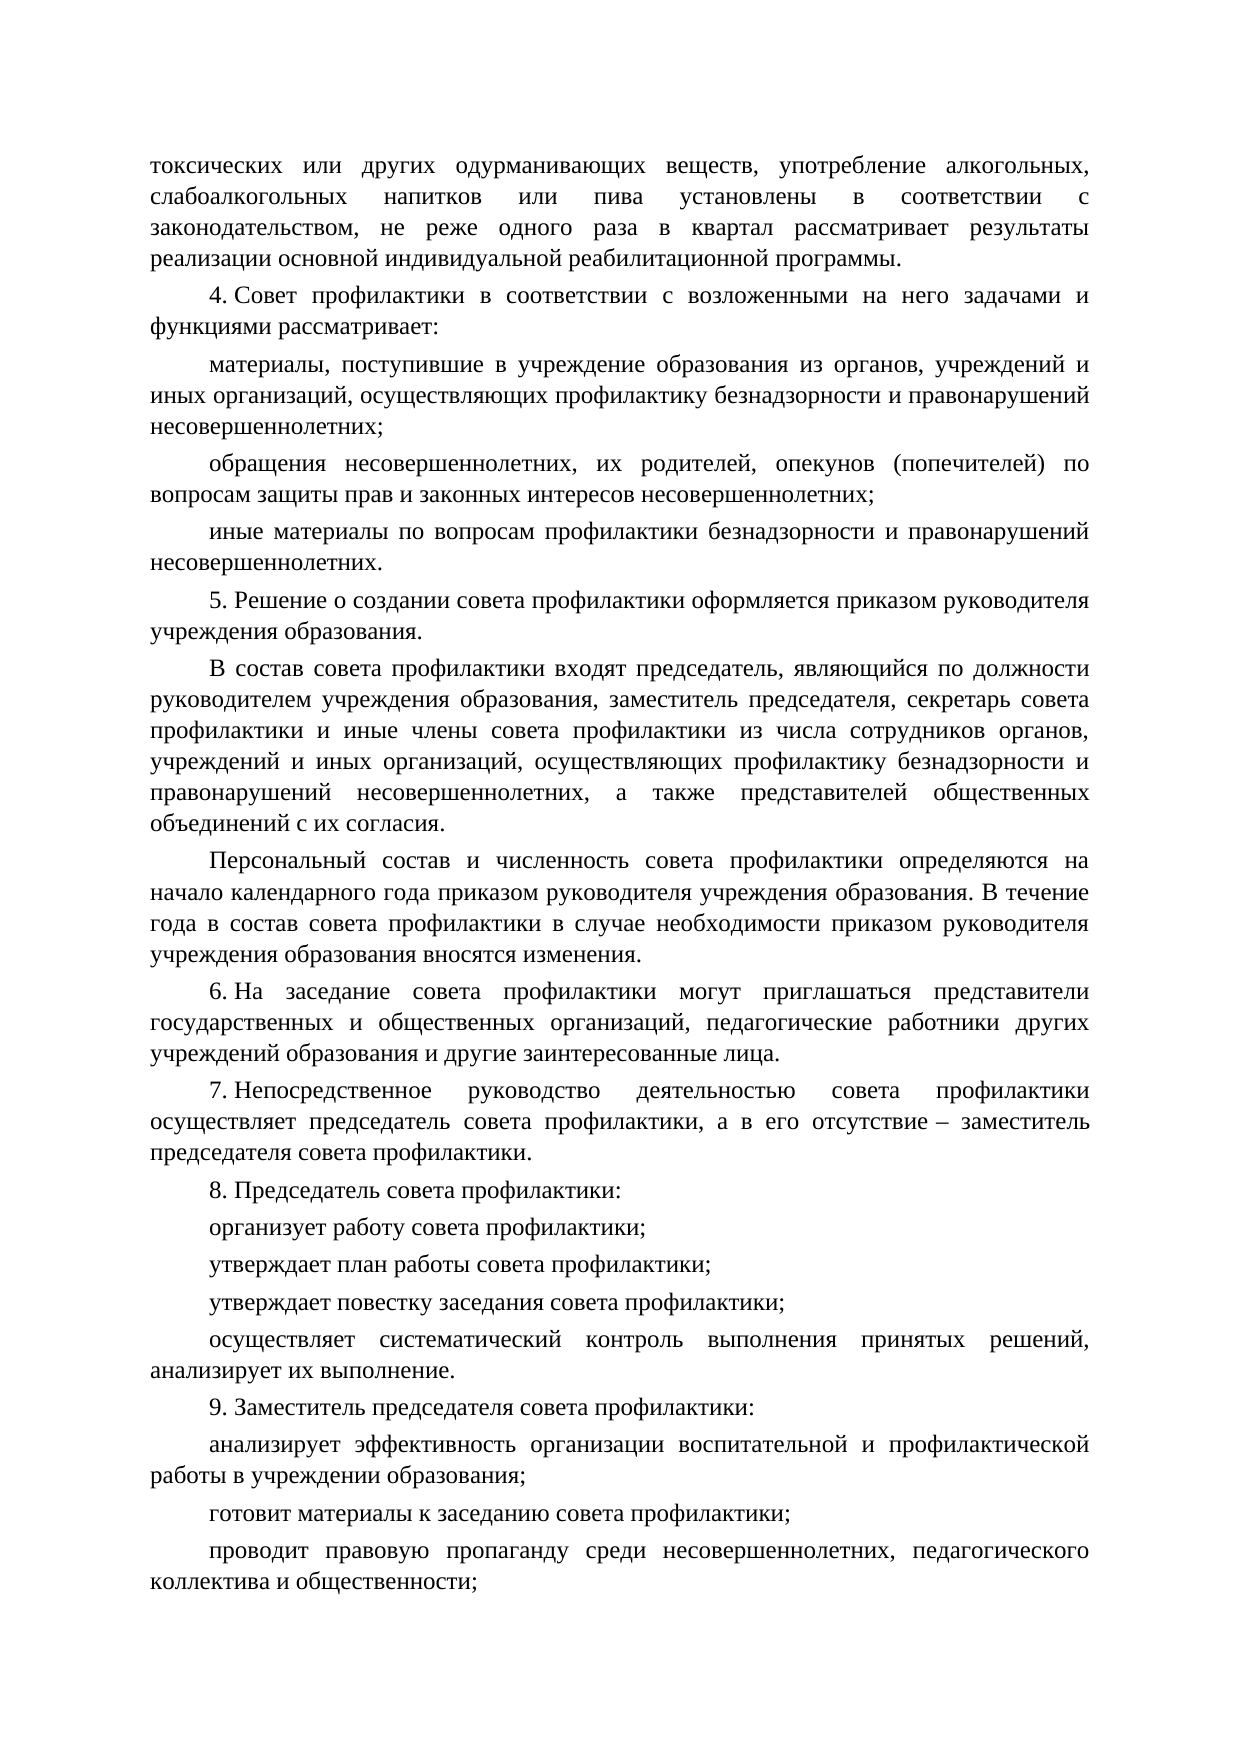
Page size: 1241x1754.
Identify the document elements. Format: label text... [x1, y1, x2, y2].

text иные материалы по вопросам профилактики безнадзорности и правонарушений несовершеннолетних. [150, 516, 1090, 576]
text В состав совета профилактики входят председатель, являющийся по должности руководителем учреждения образования, заместитель председателя, секретарь совета профилактики и иные члены совета профилактики из числа сотрудников органов, учреждений и иных организаций, осуществляющих профилактику безнадзорности и правонарушений несовершеннолетних, а также представителей общественных объединений с их согласия. [150, 653, 1090, 837]
text 9. Заместитель председателя совета профилактики: [150, 1392, 1090, 1421]
text осуществляет систематический контроль выполнения принятых решений, анализирует их выполнение. [150, 1324, 1090, 1384]
text материалы, поступившие в учреждение образования из органов, учреждений и иных организаций, осуществляющих профилактику безнадзорности и правонарушений несовершеннолетних; [150, 349, 1090, 439]
text Персональный состав и численность совета профилактики определяются на начало календарного года приказом руководителя учреждения образования. В течение года в состав совета профилактики в случае необходимости приказом руководителя учреждения образования вносятся изменения. [150, 846, 1090, 967]
text 5. Решение о создании совета профилактики оформляется приказом руководителя учреждения образования. [150, 585, 1090, 644]
text утверждает повестку заседания совета профилактики; [150, 1287, 1090, 1315]
text 7. Непосредственное руководство деятельностью совета профилактики осуществляет председатель совета профилактики, а в его отсутствие – заместитель председателя совета профилактики. [150, 1075, 1090, 1166]
text 6. На заседание совета профилактики могут приглашаться представители государственных и общественных организаций, педагогические работники других учреждений образования и другие заинтересованные лица. [150, 976, 1090, 1067]
text обращения несовершеннолетних, их родителей, опекунов (попечителей) по вопросам защиты прав и законных интересов несовершеннолетних; [150, 448, 1090, 508]
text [150, 150, 1090, 272]
text анализирует эффективность организации воспитательной и профилактической работы в учреждении образования; [150, 1429, 1090, 1489]
text утверждает план работы совета профилактики; [150, 1249, 1090, 1278]
text проводит правовую пропаганду среди несовершеннолетних, педагогического коллектива и общественности; [150, 1535, 1090, 1595]
text 8. Председатель совета профилактики: [150, 1175, 1090, 1203]
text готовит материалы к заседанию совета профилактики; [150, 1498, 1090, 1527]
text 4. Совет профилактики в соответствии с возложенными на него задачами и функциями рассматривает: [150, 280, 1090, 340]
text организует работу совета профилактики; [150, 1212, 1090, 1241]
